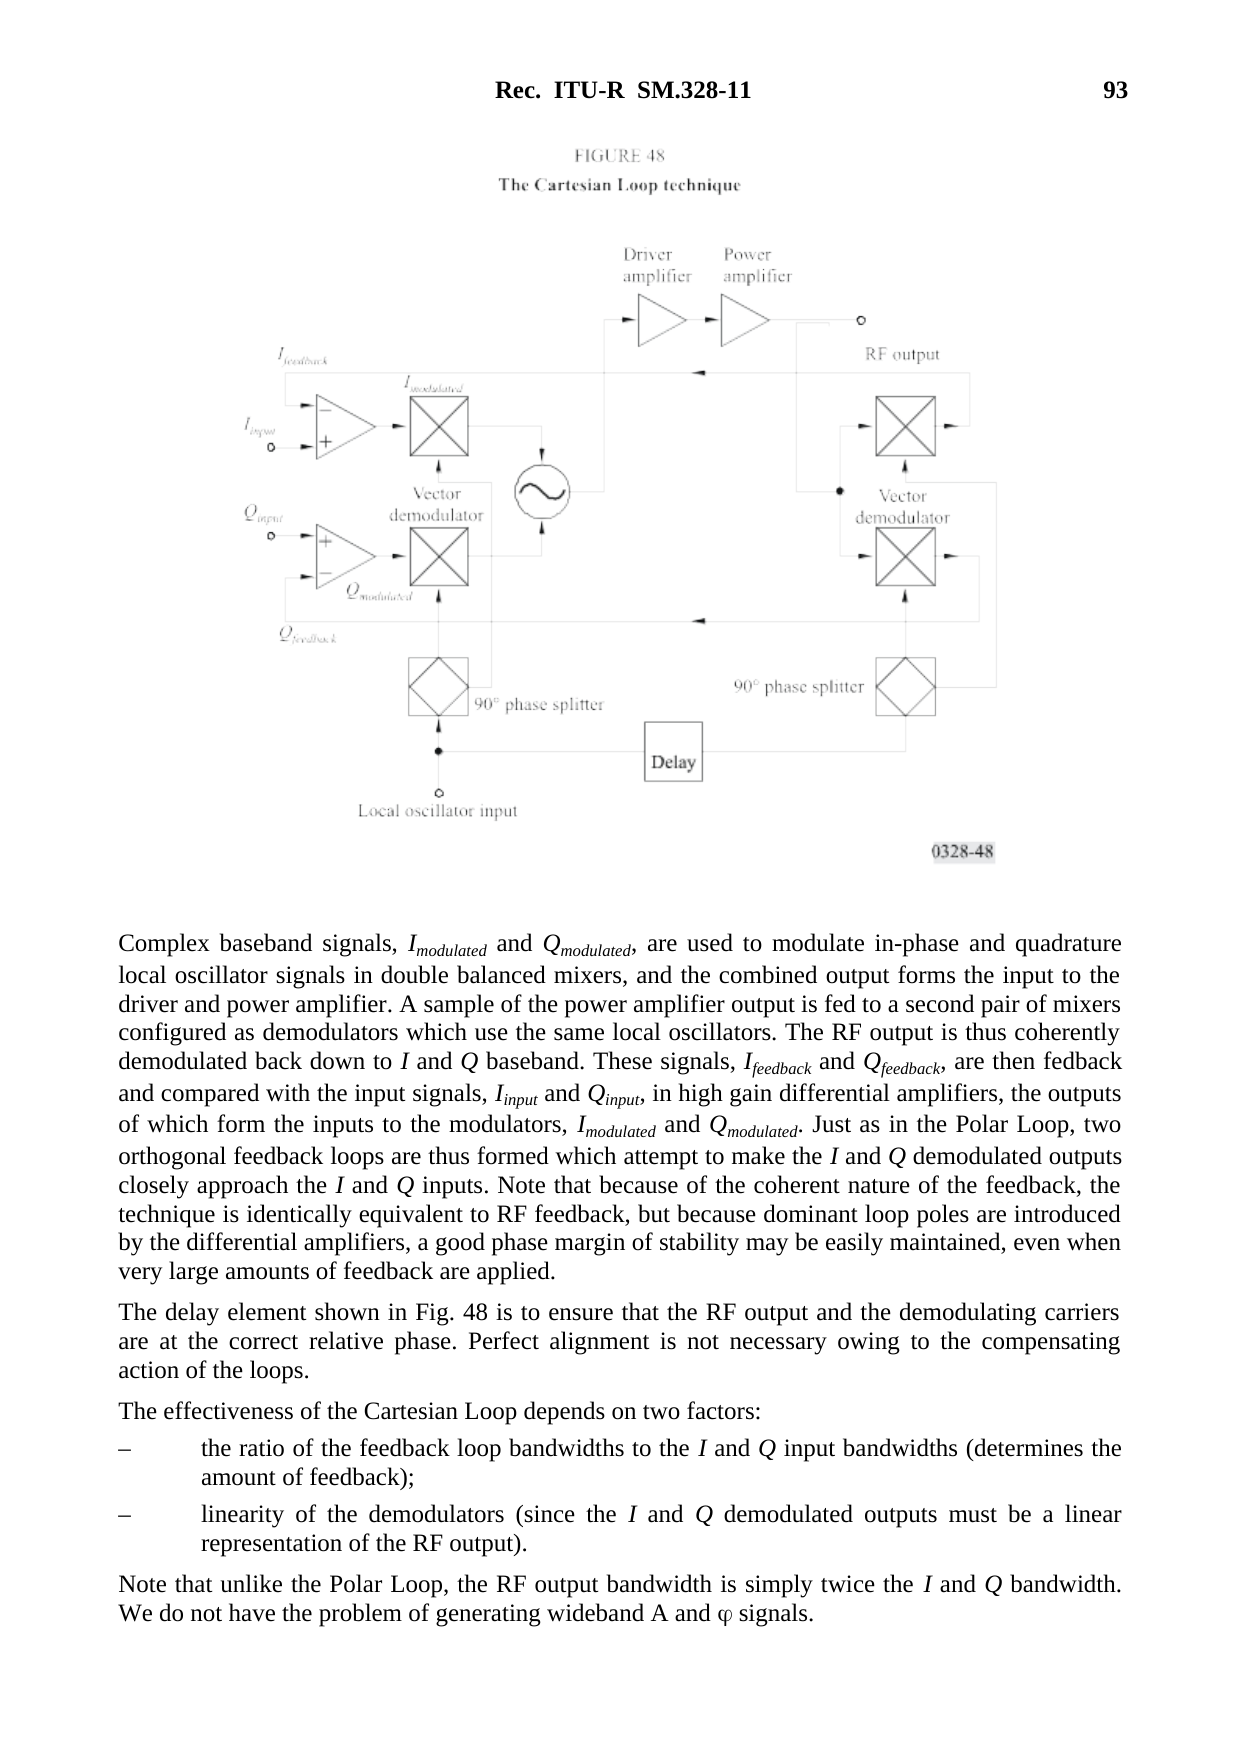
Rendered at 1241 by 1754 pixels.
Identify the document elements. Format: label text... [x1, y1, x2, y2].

text Note that unlike the Polar Loop, the RF output bandwidth is simply twice the I and Q bandwidth. We do not have the problem of generating wideband A and signals. [118, 1569, 1122, 1627]
text The delay element shown in Fig. 48 is to ensure that the RF output and the demodulating carriers are at the correct relative phase. Perfect alignment is not necessary owing to the compensating action of the loops. [118, 1297, 1122, 1384]
text – the ratio of the feedback loop bandwidths to the I and Q input bandwidths (determines the amount of feedback); [118, 1433, 1122, 1491]
text Complex baseband signals, Imodulated and Qmodulated, are used to modulate in-phase and quadrature local oscillator signals in double balanced mixers, and the combined output forms the input to the driver and power amplifier. A sample of the power amplifier output is fed to a second pair of mixers configured as demodulators which use the same local oscillators. The RF output is thus coherently demodulated back down to I and Q baseband. These signals, Ifeedback and Qfeedback, are then fedback and compared with the input signals, Iinput and Qinput, in high gain differential amplifiers, the outputs of which form the inputs to the modulators, Imodulated and Qmodulated. Just as in the Polar Loop, two orthogonal feedback loops are thus formed which attempt to make the I and Q demodulated outputs closely approach the I and Q inputs. Note that because of the coherent nature of the feedback, the technique is identically equivalent to RF feedback, but because dominant loop poles are introduced by the differential amplifiers, a good phase margin of stability may be easily maintained, even when very large amounts of feedback are applied. [118, 928, 1122, 1285]
text – linearity of the demodulators (since the I and Q demodulated outputs must be a linear representation of the RF output). [118, 1499, 1122, 1557]
text The effectiveness of the Cartesian Loop depends on two factors: [118, 1396, 1122, 1425]
